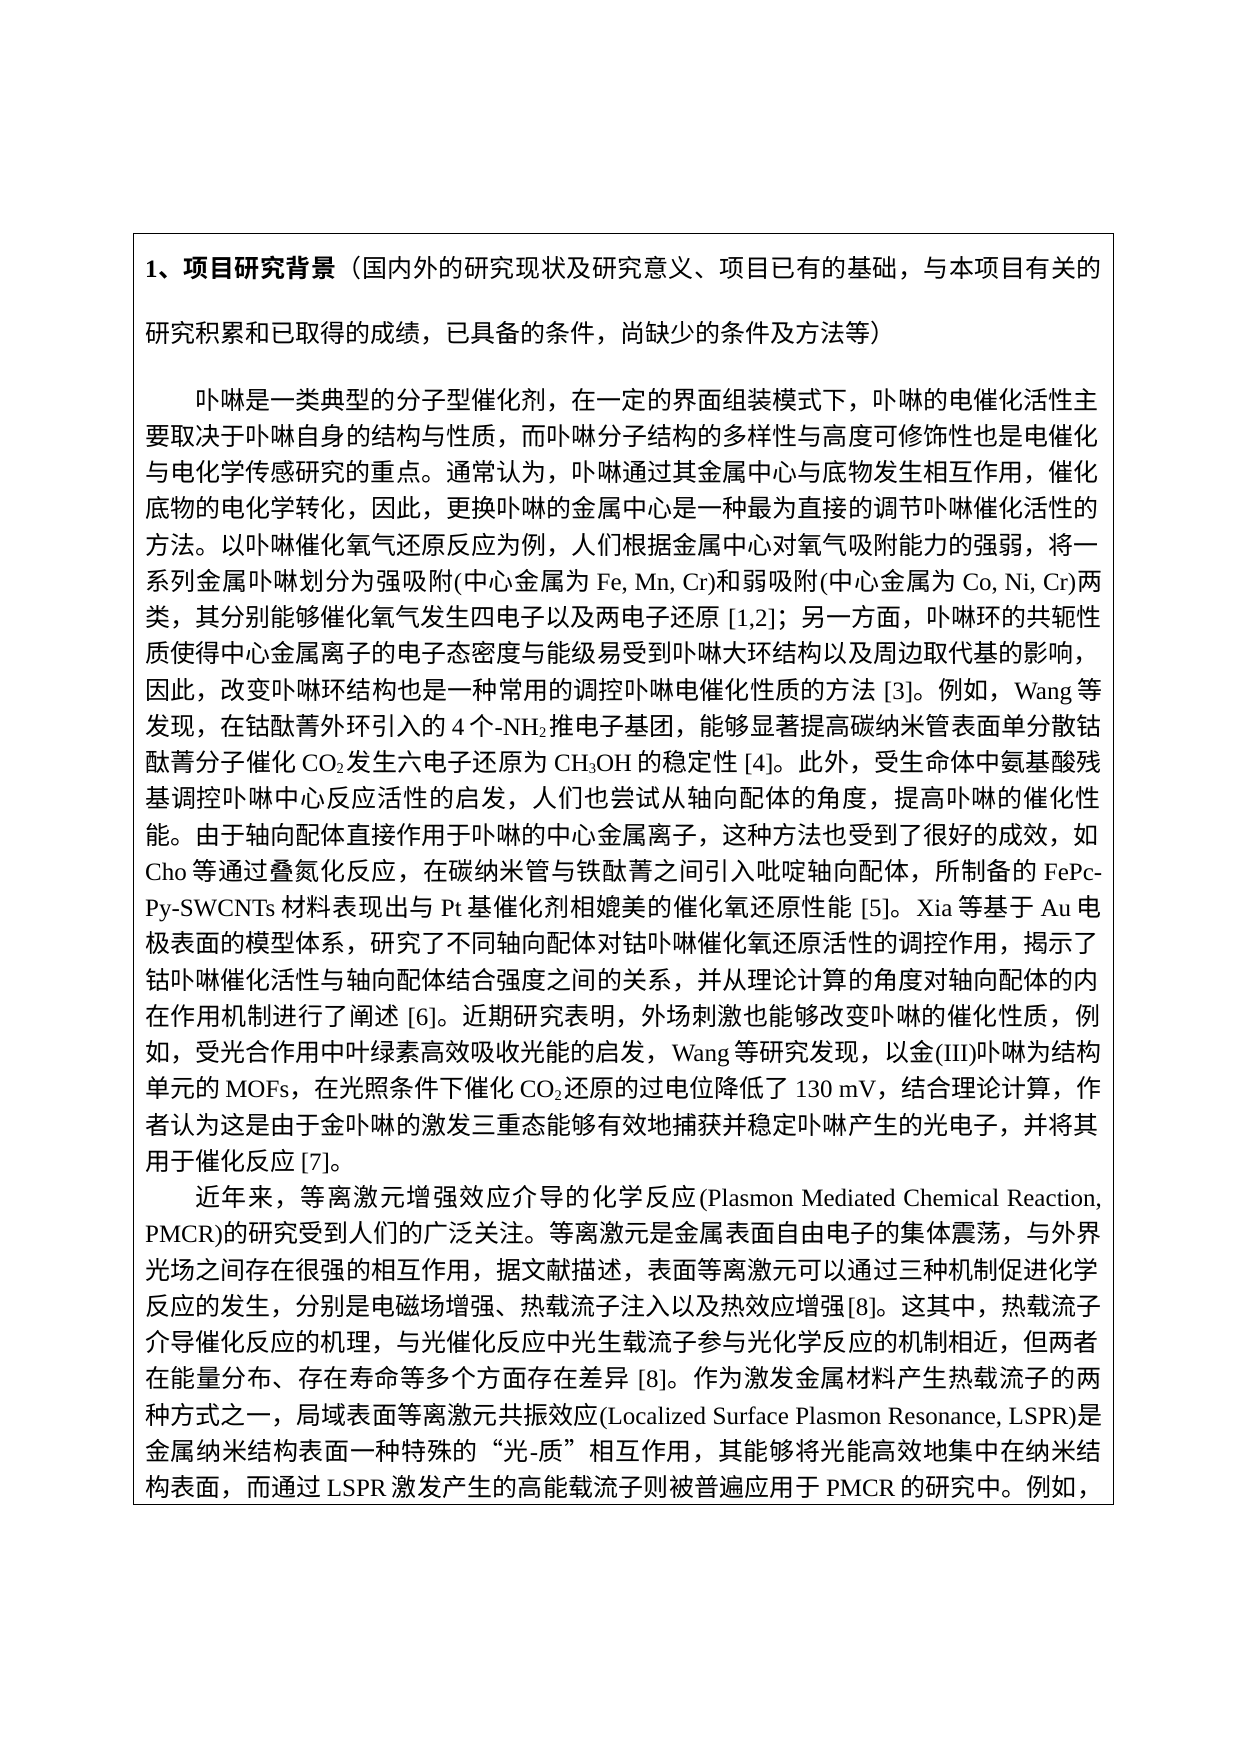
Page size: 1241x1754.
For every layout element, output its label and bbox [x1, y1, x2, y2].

table_cell [134, 234, 1113, 1504]
